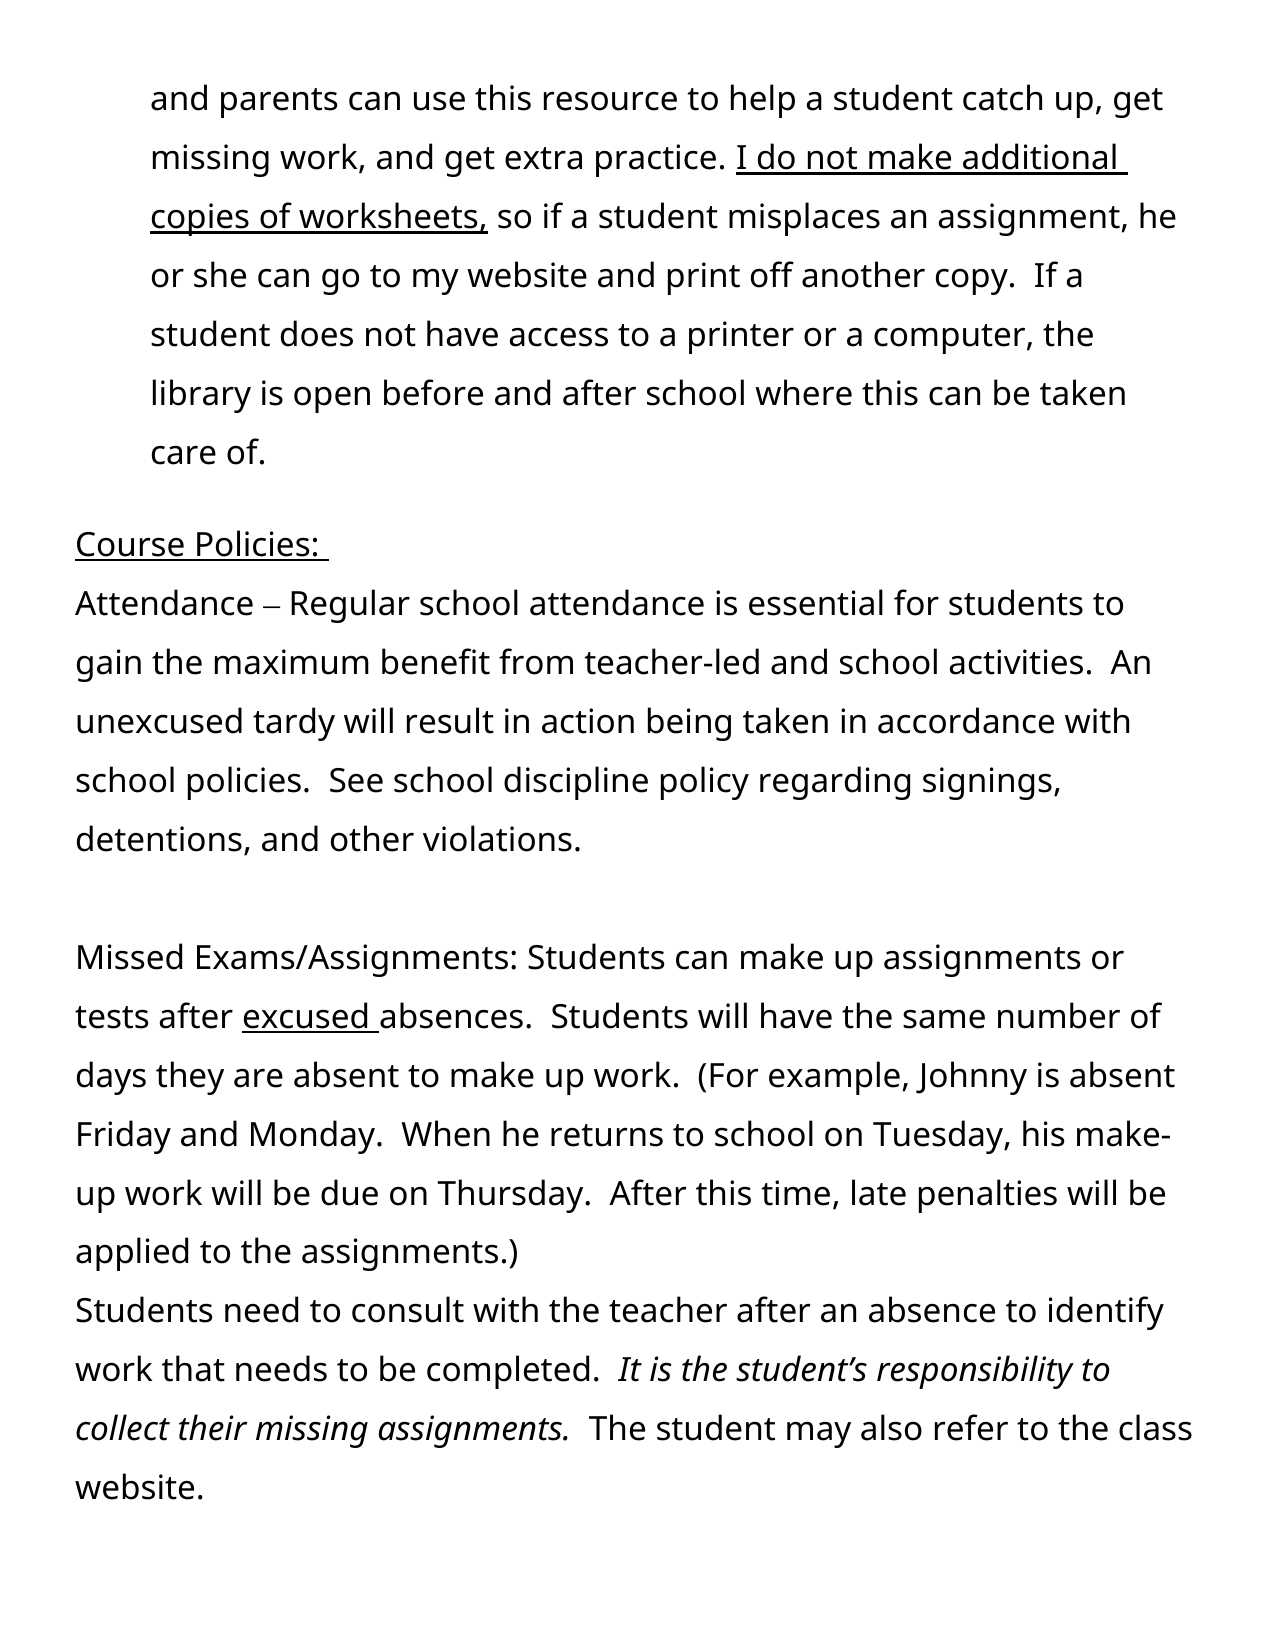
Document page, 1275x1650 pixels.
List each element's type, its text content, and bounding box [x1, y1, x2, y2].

text Missed Exams/Assignments: Students can make up assignments or tests after excused absences. Students will have the same number of days they are absent to make up work. (For example, Johnny is absent Friday and Monday. When he returns to school on Tuesday, his make-up work will be due on Thursday. After this time, late penalties will be applied to the assignments.) [75, 933, 1200, 1274]
text Students need to consult with the teacher after an absence to identify work that needs to be completed. It is the student’s responsibility to collect their missing assignments. The student may also refer to the class website. [75, 1287, 1200, 1509]
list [112, 75, 1200, 474]
text Course Policies: [75, 521, 1200, 566]
text Attendance – Regular school attendance is essential for students to gain the maximum benefit from teacher-led and school activities. An unexcused tardy will result in action being taken in accordance with school policies. See school discipline policy regarding signings, detentions, and other violations. [75, 580, 1200, 861]
